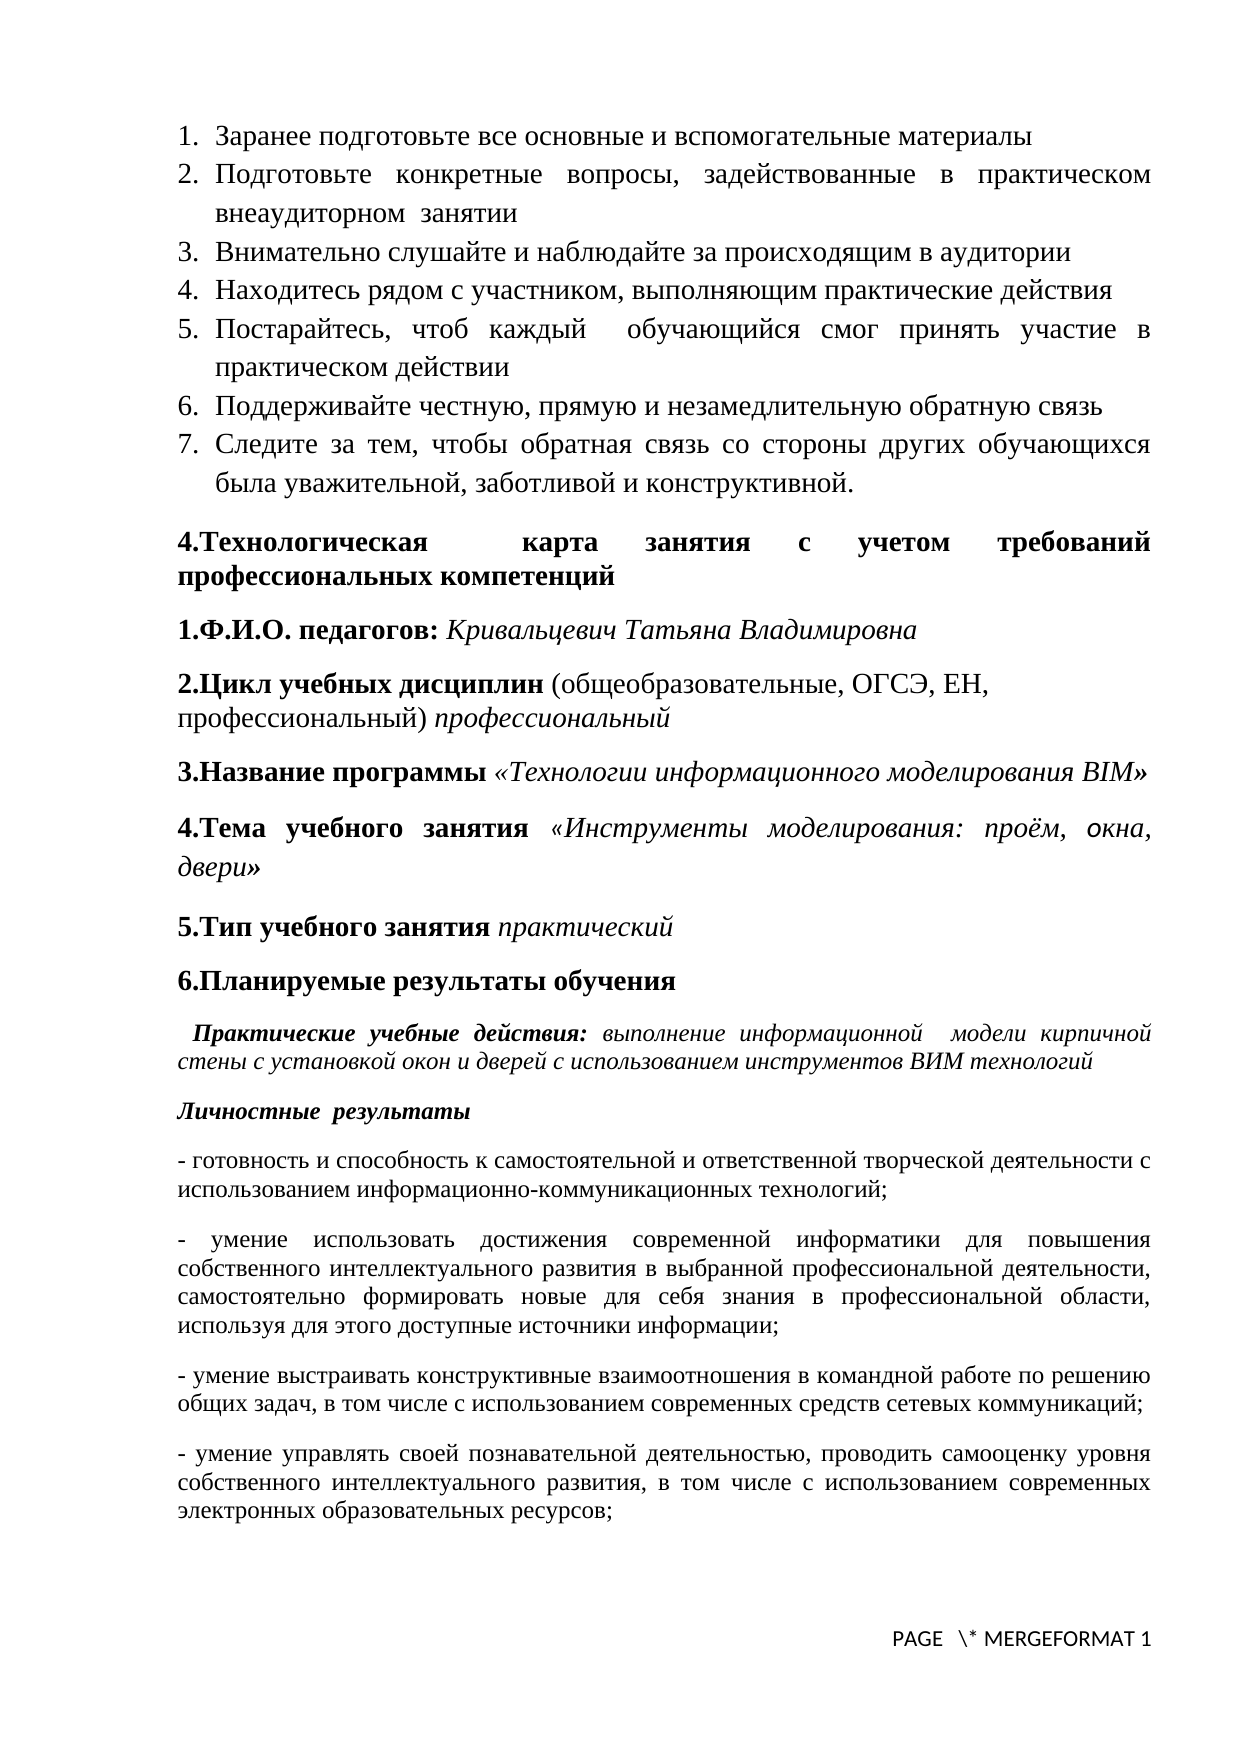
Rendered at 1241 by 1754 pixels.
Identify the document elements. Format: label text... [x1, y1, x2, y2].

text 1.Ф.И.О. педагогов: Кривальцевич Татьяна Владимировна [177, 612, 1152, 646]
list Заранее подготовьте все основные и вспомогательные материалы [177, 118, 1152, 152]
text - умение использовать достижения современной информатики для повышения собственного интеллектуального развития в выбранной профессиональной деятельности, самостоятельно формировать новые для себя знания в профессиональной области, используя для этого доступные источники информации; [177, 1224, 1152, 1339]
list Внимательно слушайте и наблюдайте за происходящим в аудитории [177, 234, 1152, 267]
text 5.Тип учебного занятия практический [177, 909, 1152, 942]
text - умение выстраивать конструктивные взаимоотношения в командной работе по решению общих задач, в том числе с использованием современных средств сетевых коммуникаций; [177, 1360, 1152, 1417]
text 4.Тема учебного занятия «Инструменты моделирования: проём, окна, двери» [177, 809, 1152, 883]
list Постарайтесь, чтоб каждый обучающийся смог принять участие в практическом действии [177, 311, 1152, 383]
list Следите за тем, чтобы обратная связь со стороны других обучающихся была уважительной, заботливой и конструктивной. [177, 426, 1152, 498]
text 3.Название программы «Технологии информационного моделирования BIM» [177, 754, 1152, 788]
text - готовность и способность к самостоятельной и ответственной творческой деятельности с использованием информационно-коммуникационных технологий; [177, 1146, 1152, 1203]
list Находитесь рядом с участником, выполняющим практические действия [177, 272, 1152, 306]
text 4.Технологическая карта занятия с учетом требований профессиональных компетенций [177, 524, 1152, 591]
text 6.Планируемые результаты обучения [177, 963, 1152, 997]
list Поддерживайте честную, прямую и незамедлительную обратную связь [177, 388, 1152, 421]
text Личностные результаты [177, 1096, 1152, 1125]
text 2.Цикл учебных дисциплин (общеобразовательные, ОГСЭ, ЕН, профессиональный) профессиональный [177, 667, 1152, 734]
text Практические учебные действия: выполнение информационной модели кирпичной стены с установкой окон и дверей с использованием инструментов ВИМ технологий [177, 1018, 1152, 1075]
list Подготовьте конкретные вопросы, задействованные в практическом внеаудиторном занятии [177, 157, 1152, 229]
text - умение управлять своей познавательной деятельностью, проводить самооценку уровня собственного интеллектуального развития, в том числе с использованием современных электронных образовательных ресурсов; [177, 1438, 1152, 1524]
